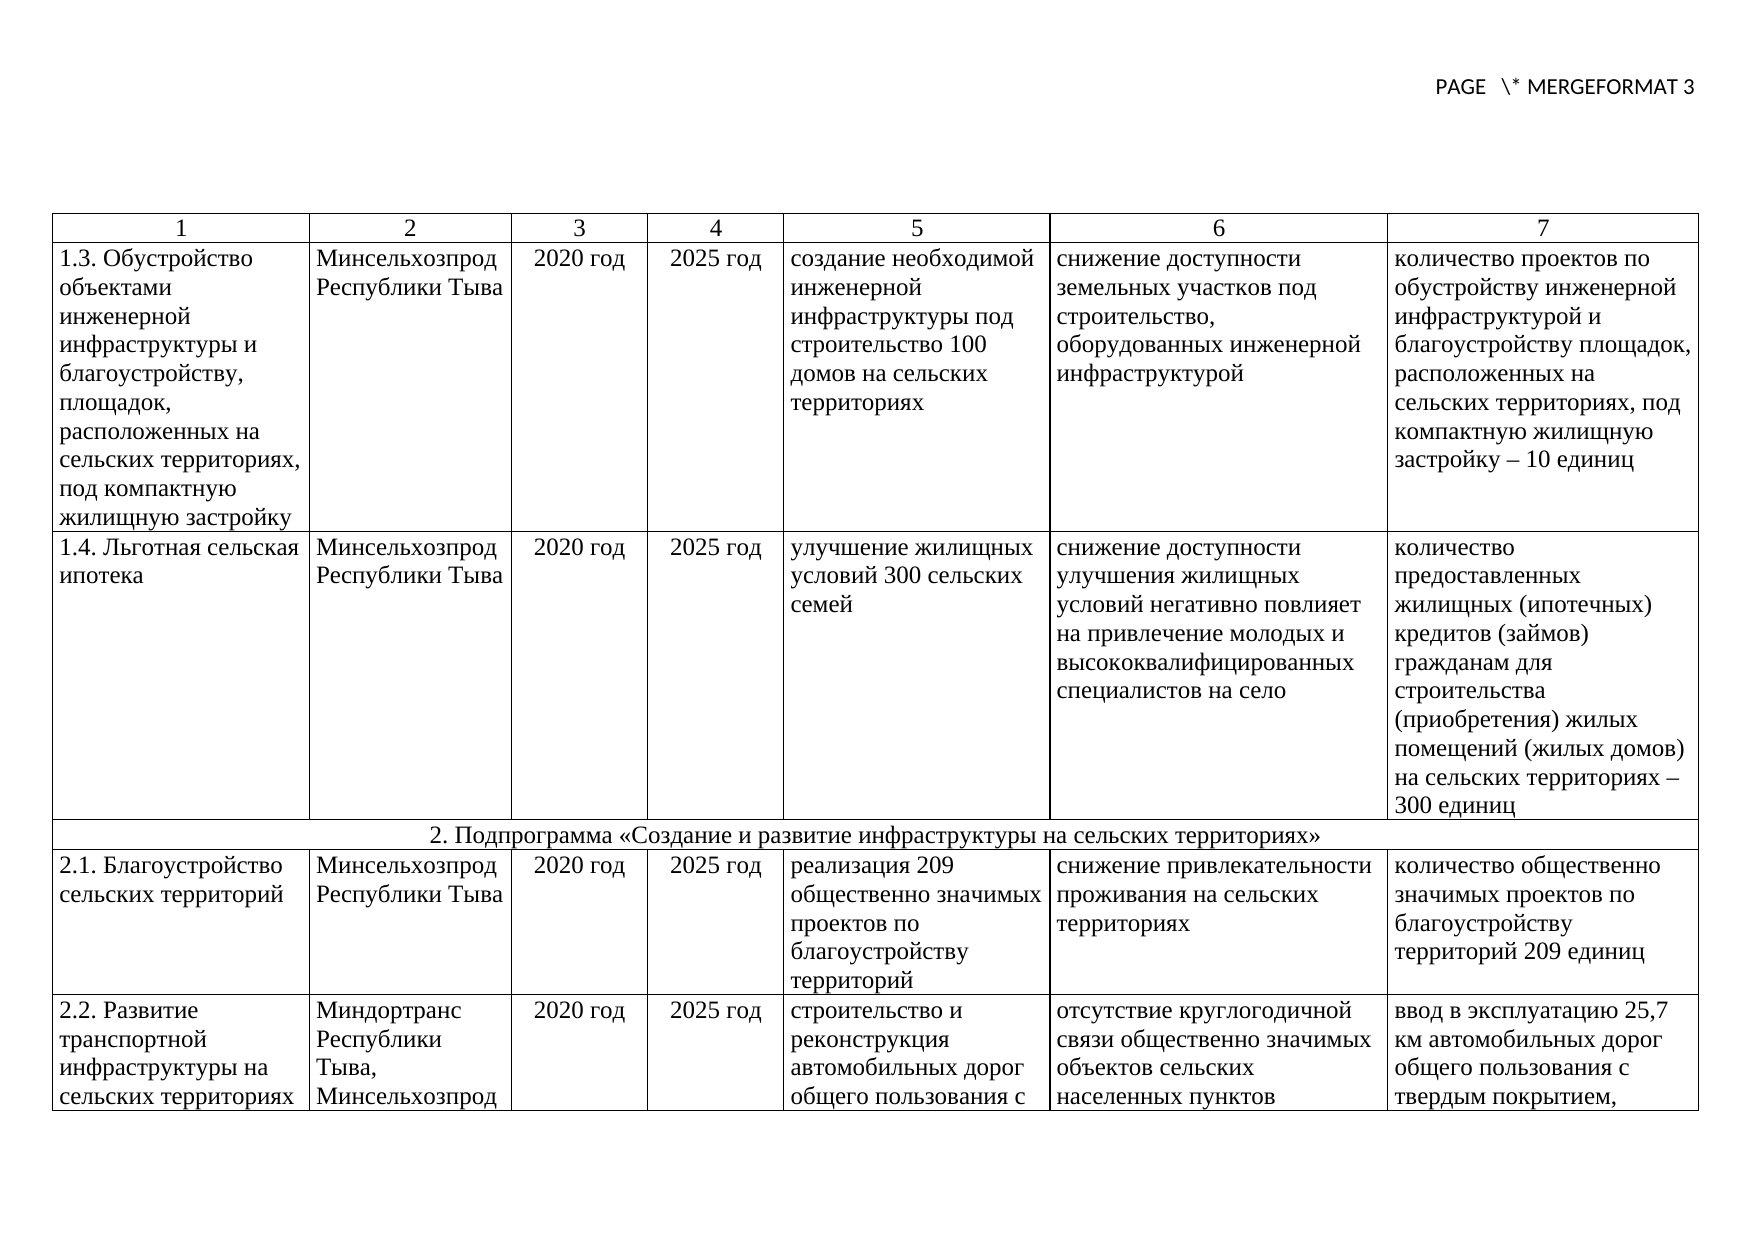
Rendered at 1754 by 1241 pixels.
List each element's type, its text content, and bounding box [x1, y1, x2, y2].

table_cell Минсельхозпрод Республики Тыва [310, 243, 511, 531]
table_cell снижение доступности улучшения жилищных условий негативно повлияет на привлечение молодых и высококвалифицированных специалистов на село [1051, 532, 1387, 819]
table_cell количество предоставленных жилищных (ипотечных) кредитов (займов) гражданам для строительства (приобретения) жилых помещений (жилых домов) на сельских территориях – 300 единиц [1388, 532, 1698, 819]
table_cell улучшение жилищных условий 300 сельских семей [784, 532, 1049, 819]
table_cell 1.4. Льготная сельская ипотека [53, 532, 309, 819]
table_header 3 [512, 214, 647, 242]
table_header 6 [1051, 214, 1387, 242]
table_header 4 [648, 214, 783, 242]
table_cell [1051, 995, 1387, 1110]
table_header 5 [784, 214, 1049, 242]
table_cell 2020 год [512, 532, 647, 819]
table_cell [53, 995, 309, 1110]
table_header 7 [1388, 214, 1698, 242]
table_cell 2020 год [512, 850, 647, 994]
table_cell Минсельхозпрод Республики Тыва [310, 850, 511, 994]
table_cell 2025 год [648, 243, 783, 531]
table_cell снижение привлекательности проживания на сельских территориях [1051, 850, 1387, 994]
table_cell создание необходимой инженерной инфраструктуры под строительство 100 домов на сельских территориях [784, 243, 1049, 531]
table_cell 2025 год [648, 995, 783, 1110]
table_cell Минсельхозпрод Республики Тыва [310, 532, 511, 819]
table_cell реализация 209 общественно значимых проектов по благоустройству территорий [784, 850, 1049, 994]
table_cell 2020 год [512, 243, 647, 531]
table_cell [1388, 995, 1698, 1110]
table_cell 1.3. Обустройство объектами инженерной инфраструктуры и благоустройству, площадок, расположенных на сельских территориях, под компактную жилищную застройку [53, 243, 309, 531]
table_header 1 [53, 214, 309, 242]
table_header 2 [310, 214, 511, 242]
table_cell 2025 год [648, 532, 783, 819]
table_cell снижение доступности земельных участков под строительство, оборудованных инженерной инфраструктурой [1051, 243, 1387, 531]
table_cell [784, 995, 1049, 1110]
table_cell 2020 год [512, 995, 647, 1110]
table_cell количество проектов по обустройству инженерной инфраструктурой и благоустройству площадок, расположенных на сельских территориях, под компактную жилищную застройку – 10 единиц [1388, 243, 1698, 531]
table_cell 2.1. Благоустройство сельских территорий [53, 850, 309, 994]
table_cell 2. Подпрограмма «Создание и развитие инфраструктуры на сельских территориях» [53, 820, 1698, 849]
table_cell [310, 995, 511, 1110]
table_cell 2025 год [648, 850, 783, 994]
table_cell количество общественно значимых проектов по благоустройству территорий 209 единиц [1388, 850, 1698, 994]
